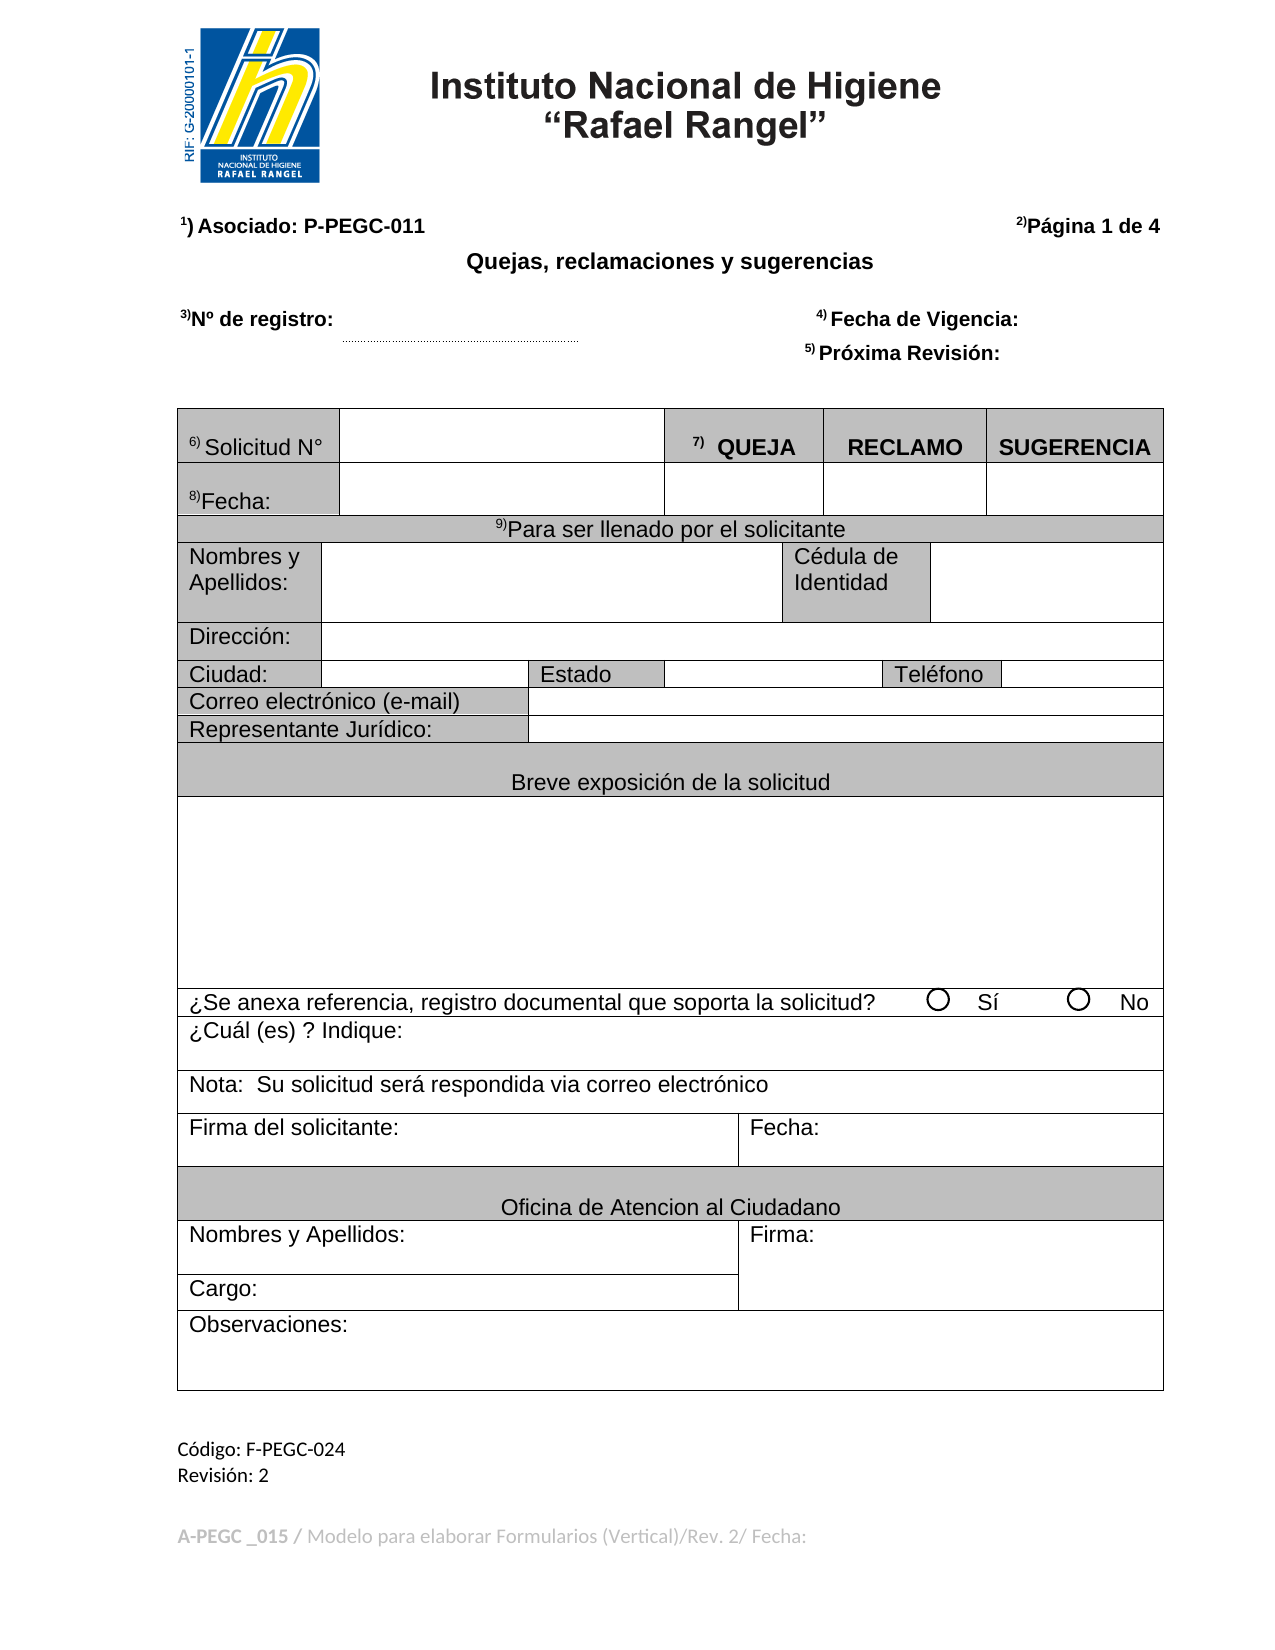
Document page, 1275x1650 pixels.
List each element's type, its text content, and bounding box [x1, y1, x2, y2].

table_cell [987, 463, 1163, 514]
table_cell Representante Jurídico: [178, 716, 528, 742]
table_cell Nombres y Apellidos: [178, 1221, 738, 1274]
table_cell Nota: Su solicitud será respondida via correo electrónico [178, 1071, 1163, 1112]
table_cell ¿Se anexa referencia, registro documental que soporta la solicitud? Sí No [178, 989, 1163, 1016]
table_cell Cédula de Identidad [783, 543, 930, 622]
table_cell Correo electrónico (e-mail) [178, 688, 528, 714]
table_cell 8)Fecha: [178, 463, 339, 514]
table_cell Estado [529, 661, 664, 687]
table_header 7) QUEJA [665, 409, 823, 462]
table_cell ¿Cuál (es) ? Indique: [178, 1017, 1163, 1069]
table_cell [665, 661, 882, 687]
table_cell Fecha: [739, 1114, 1163, 1166]
table_cell 9)Para ser llenado por el solicitante [178, 516, 1163, 542]
table_header RECLAMO [824, 409, 986, 462]
table_header [340, 409, 664, 462]
table_cell Breve exposición de la solicitud [178, 743, 1163, 796]
table_cell Observaciones: [178, 1311, 1163, 1390]
table_cell [340, 463, 664, 514]
table_cell [322, 661, 528, 687]
table_cell [178, 797, 1163, 988]
table_cell [931, 543, 1163, 622]
table_cell [824, 463, 986, 514]
table_cell Firma del solicitante: [178, 1114, 738, 1166]
table_cell Dirección: [178, 623, 321, 660]
picture [184, 27, 951, 187]
table_header SUGERENCIA [987, 409, 1163, 462]
table_cell [1002, 661, 1163, 687]
table_cell Oficina de Atencion al Ciudadano [178, 1167, 1163, 1220]
table_cell [665, 463, 823, 514]
table_cell [322, 543, 782, 622]
table_cell Ciudad: [178, 661, 321, 687]
table_cell Cargo: [178, 1275, 738, 1310]
table_cell [529, 688, 1163, 714]
table_cell Nombres y Apellidos: [178, 543, 321, 622]
table_cell [322, 623, 1163, 660]
table_cell Firma: [739, 1221, 1163, 1310]
table_header 6) Solicitud N° [178, 409, 339, 462]
table_cell [529, 716, 1163, 742]
table_cell Teléfono [883, 661, 1001, 687]
